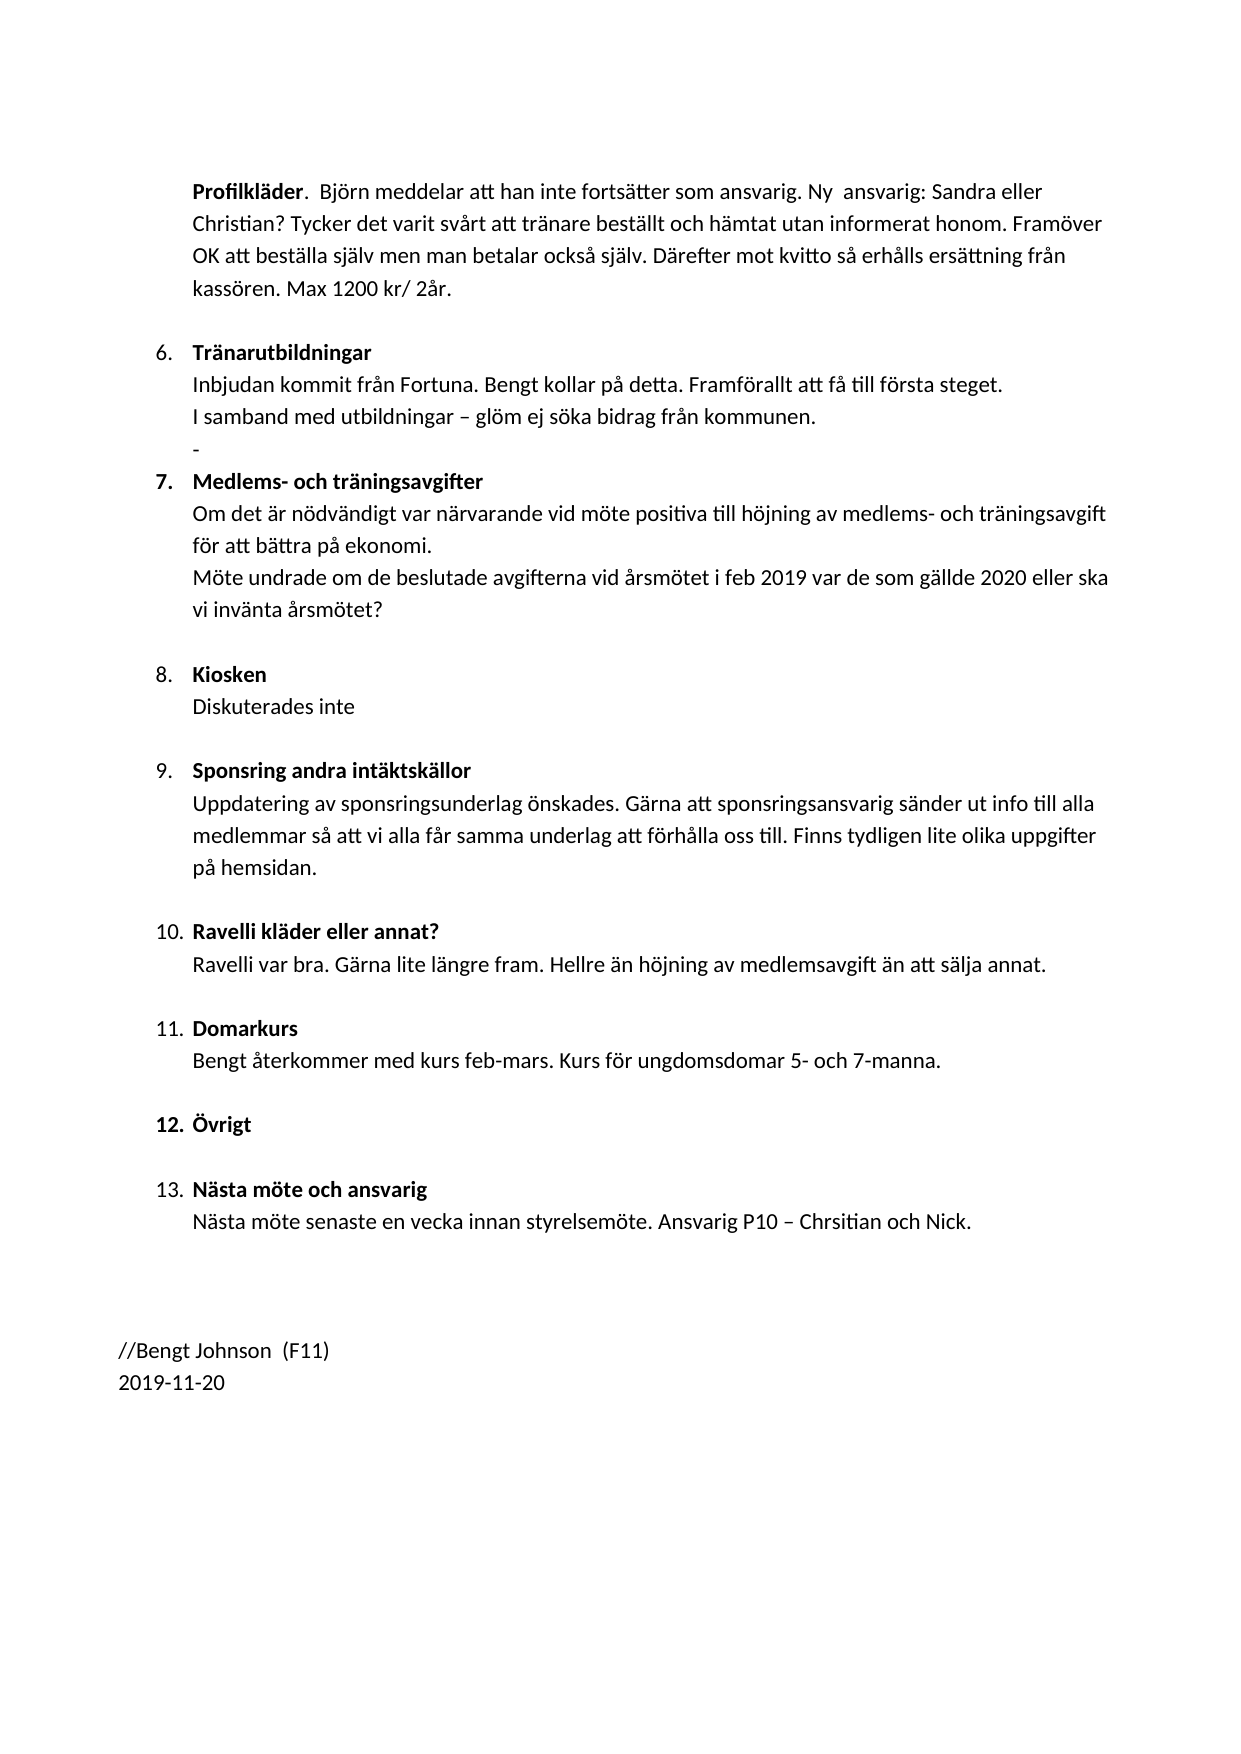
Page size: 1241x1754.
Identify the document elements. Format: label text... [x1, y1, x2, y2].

list Nästa möte och ansvarig Nästa möte senaste en vecka innan styrelsemöte. Ansvarig P10 – Chrsitian och Nick. [155, 1175, 1122, 1235]
list Kiosken Diskuterades inte [155, 660, 1122, 752]
list Ravelli kläder eller annat? Ravelli var bra. Gärna lite längre fram. Hellre än höjning av medlemsavgift än att sälja annat. [155, 917, 1122, 1010]
list Sponsring andra intäktskällor Uppdatering av sponsringsunderlag önskades. Gärna att sponsringsansvarig sänder ut info till alla medlemmar så att vi alla får samma underlag att förhålla oss till. Finns tydligen lite olika uppgifter på hemsidan. [155, 757, 1122, 913]
text 2019-11-20 [118, 1368, 1122, 1396]
list Övrigt [155, 1111, 1122, 1171]
list Medlems- och träningsavgifter Om det är nödvändigt var närvarande vid möte positiva till höjning av medlems- och träningsavgift för att bättra på ekonomi. Möte undrade om de beslutade avgifterna vid årsmötet i feb 2019 var de som gällde 2020 eller ska vi invänta årsmötet? [155, 467, 1122, 656]
text //Bengt Johnson (F11) [118, 1336, 1122, 1364]
list Domarkurs Bengt återkommer med kurs feb-mars. Kurs för ungdomsdomar 5- och 7-manna. [155, 1014, 1122, 1106]
list Tränarutbildningar Inbjudan kommit från Fortuna. Bengt kollar på detta. Framförallt att få till första steget. I samband med utbildningar – glöm ej söka bidrag från kommunen. - [155, 338, 1122, 463]
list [155, 177, 1122, 334]
